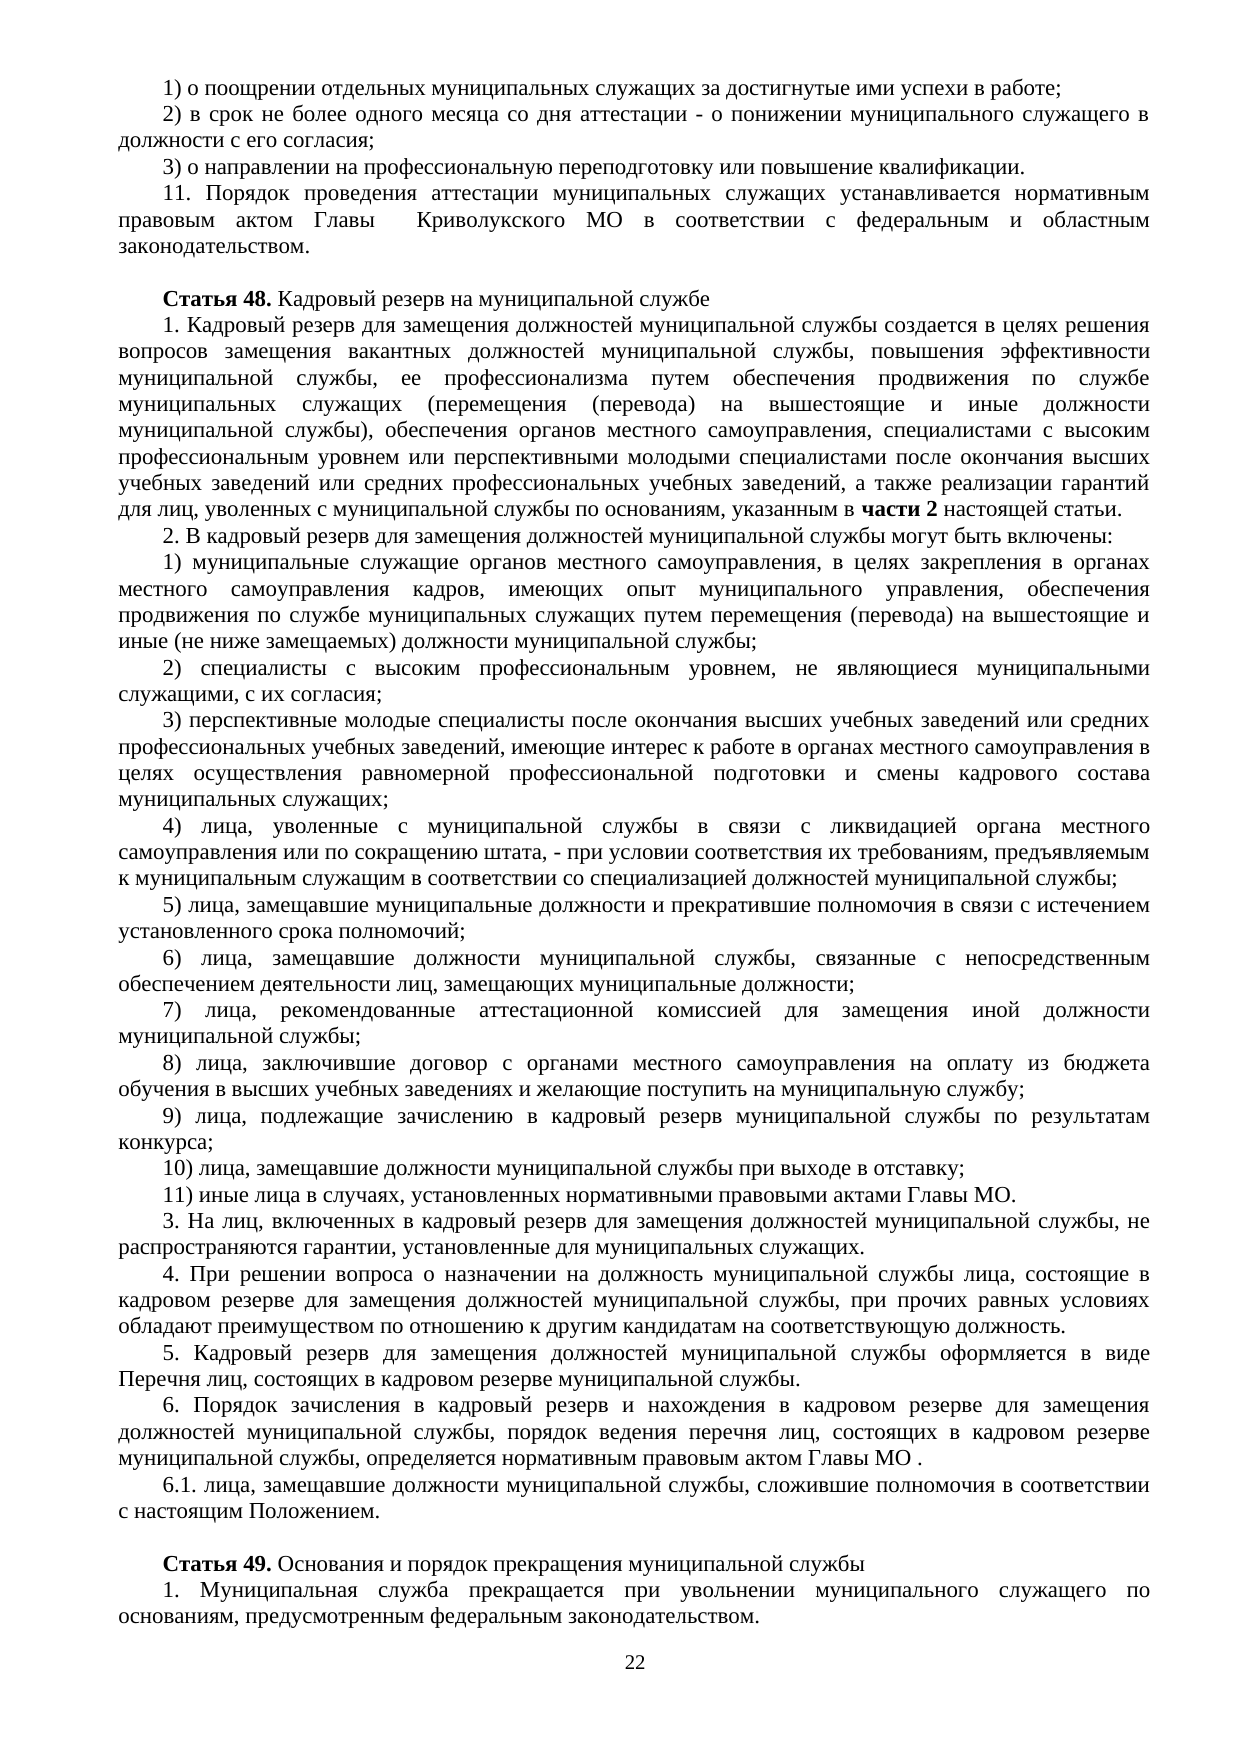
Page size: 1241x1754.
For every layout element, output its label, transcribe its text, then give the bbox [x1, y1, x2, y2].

text 2. В кадровый резерв для замещения должностей муниципальной службы могут быть включены: [118, 522, 1152, 548]
text 8) лица, заключившие договор с органами местного самоуправления на оплату из бюджета обучения в высших учебных заведениях и желающие поступить на муниципальную службу; [118, 1049, 1152, 1102]
text 3) перспективные молодые специалисты после окончания высших учебных заведений или средних профессиональных учебных заведений, имеющие интерес к работе в органах местного самоуправления в целях осуществления равномерной профессиональной подготовки и смены кадрового состава муниципальных служащих; [118, 706, 1152, 812]
text 1) о поощрении отдельных муниципальных служащих за достигнутые ими успехи в работе; [118, 74, 1152, 100]
text 3. На лиц, включенных в кадровый резерв для замещения должностей муниципальной службы, не распространяются гарантии, установленные для муниципальных служащих. [118, 1207, 1152, 1260]
text Статья 48. Кадровый резерв на муниципальной службе [118, 285, 1152, 311]
text 6) лица, замещавшие должности муниципальной службы, связанные с непосредственным обеспечением деятельности лиц, замещающих муниципальные должности; [118, 943, 1152, 996]
text 4. При решении вопроса о назначении на должность муниципальной службы лица, состоящие в кадровом резерве для замещения должностей муниципальной службы, при прочих равных условиях обладают преимуществом по отношению к другим кандидатам на соответствующую должность. [118, 1260, 1152, 1339]
text 1. Кадровый резерв для замещения должностей муниципальной службы создается в целях решения вопросов замещения вакантных должностей муниципальной службы, повышения эффективности муниципальной службы, ее профессионализма путем обеспечения продвижения по службе муниципальных служащих (перемещения (перевода) на вышестоящие и иные должности муниципальной службы), обеспечения органов местного самоуправления, специалистами с высоким профессиональным уровнем или перспективными молодыми специалистами после окончания высших учебных заведений или средних профессиональных учебных заведений, а также реализации гарантий для лиц, уволенных с муниципальной службы по основаниям, указанным в части 2 настоящей статьи. [118, 311, 1152, 522]
text 5. Кадровый резерв для замещения должностей муниципальной службы оформляется в виде Перечня лиц, состоящих в кадровом резерве муниципальной службы. [118, 1339, 1152, 1392]
text 6.1. лица, замещавшие должности муниципальной службы, сложившие полномочия в соответствии с настоящим Положением. [118, 1471, 1152, 1523]
text 5) лица, замещавшие муниципальные должности и прекратившие полномочия в связи с истечением установленного срока полномочий; [118, 891, 1152, 943]
text 1. Муниципальная служба прекращается при увольнении муниципального служащего по основаниям, предусмотренным федеральным законодательством. [118, 1576, 1152, 1629]
text 6. Порядок зачисления в кадровый резерв и нахождения в кадровом резерве для замещения должностей муниципальной службы, порядок ведения перечня лиц, состоящих в кадровом резерве муниципальной службы, определяется нормативным правовым актом Главы МО . [118, 1392, 1152, 1471]
text 11) иные лица в случаях, установленных нормативными правовыми актами Главы МО. [118, 1181, 1152, 1207]
text 2) специалисты с высоким профессиональным уровнем, не являющиеся муниципальными служащими, с их согласия; [118, 654, 1152, 706]
text 9) лица, подлежащие зачислению в кадровый резерв муниципальной службы по результатам конкурса; [118, 1102, 1152, 1154]
text 1) муниципальные служащие органов местного самоуправления, в целях закрепления в органах местного самоуправления кадров, имеющих опыт муниципального управления, обеспечения продвижения по службе муниципальных служащих путем перемещения (перевода) на вышестоящие и иные (не ниже замещаемых) должности муниципальной службы; [118, 548, 1152, 654]
text 7) лица, рекомендованные аттестационной комиссией для замещения иной должности муниципальной службы; [118, 996, 1152, 1049]
text 2) в срок не более одного месяца со дня аттестации - о понижении муниципального служащего в должности с его согласия; [118, 100, 1152, 153]
text Статья 49. Основания и порядок прекращения муниципальной службы [118, 1550, 1152, 1576]
text 10) лица, замещавшие должности муниципальной службы при выходе в отставку; [118, 1154, 1152, 1181]
text 11. Порядок проведения аттестации муниципальных служащих устанавливается нормативным правовым актом Главы Криволукского МО в соответствии с федеральным и областным законодательством. [118, 179, 1152, 258]
text 4) лица, уволенные с муниципальной службы в связи с ликвидацией органа местного самоуправления или по сокращению штата, - при условии соответствия их требованиям, предъявляемым к муниципальным служащим в соответствии со специализацией должностей муниципальной службы; [118, 812, 1152, 891]
text 3) о направлении на профессиональную переподготовку или повышение квалификации. [118, 153, 1152, 179]
